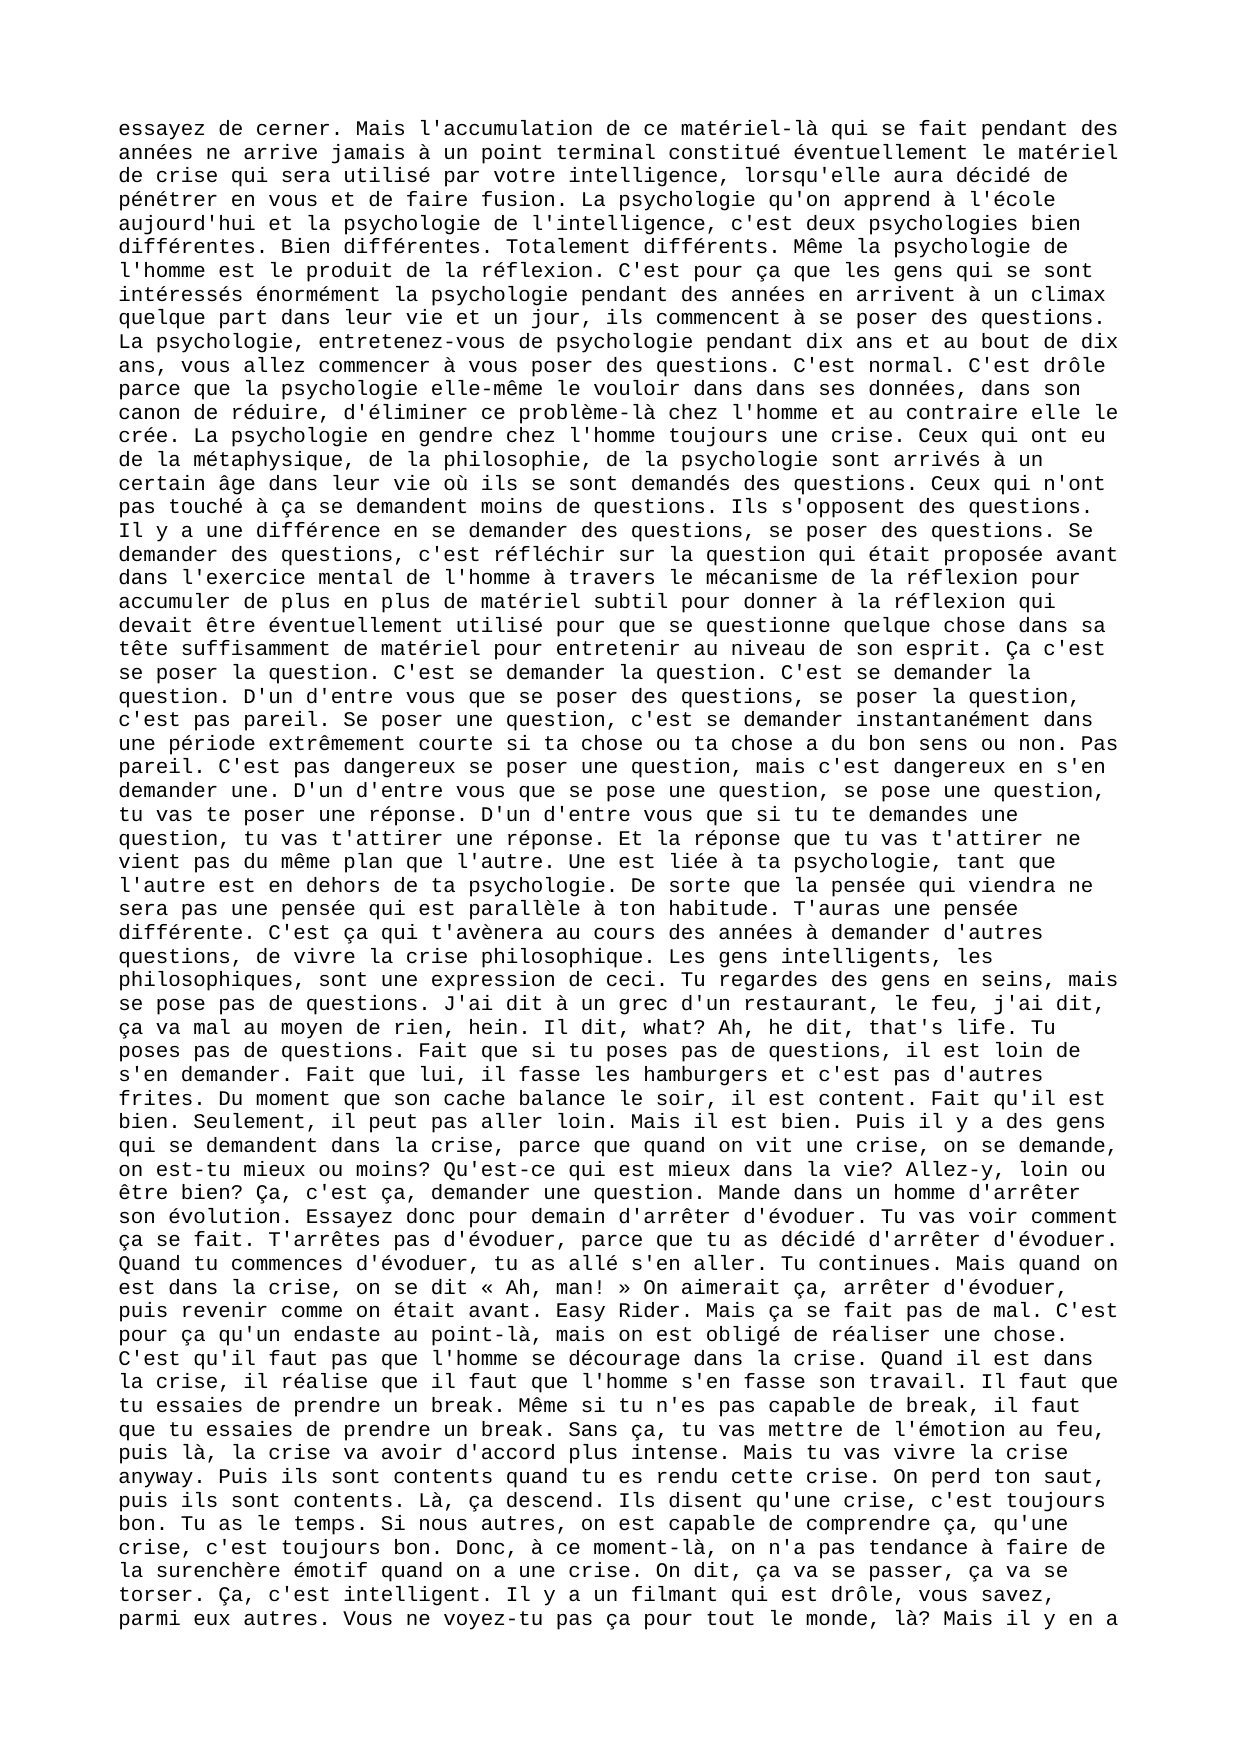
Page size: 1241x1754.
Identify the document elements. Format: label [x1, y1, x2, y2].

text [118, 118, 1122, 1631]
